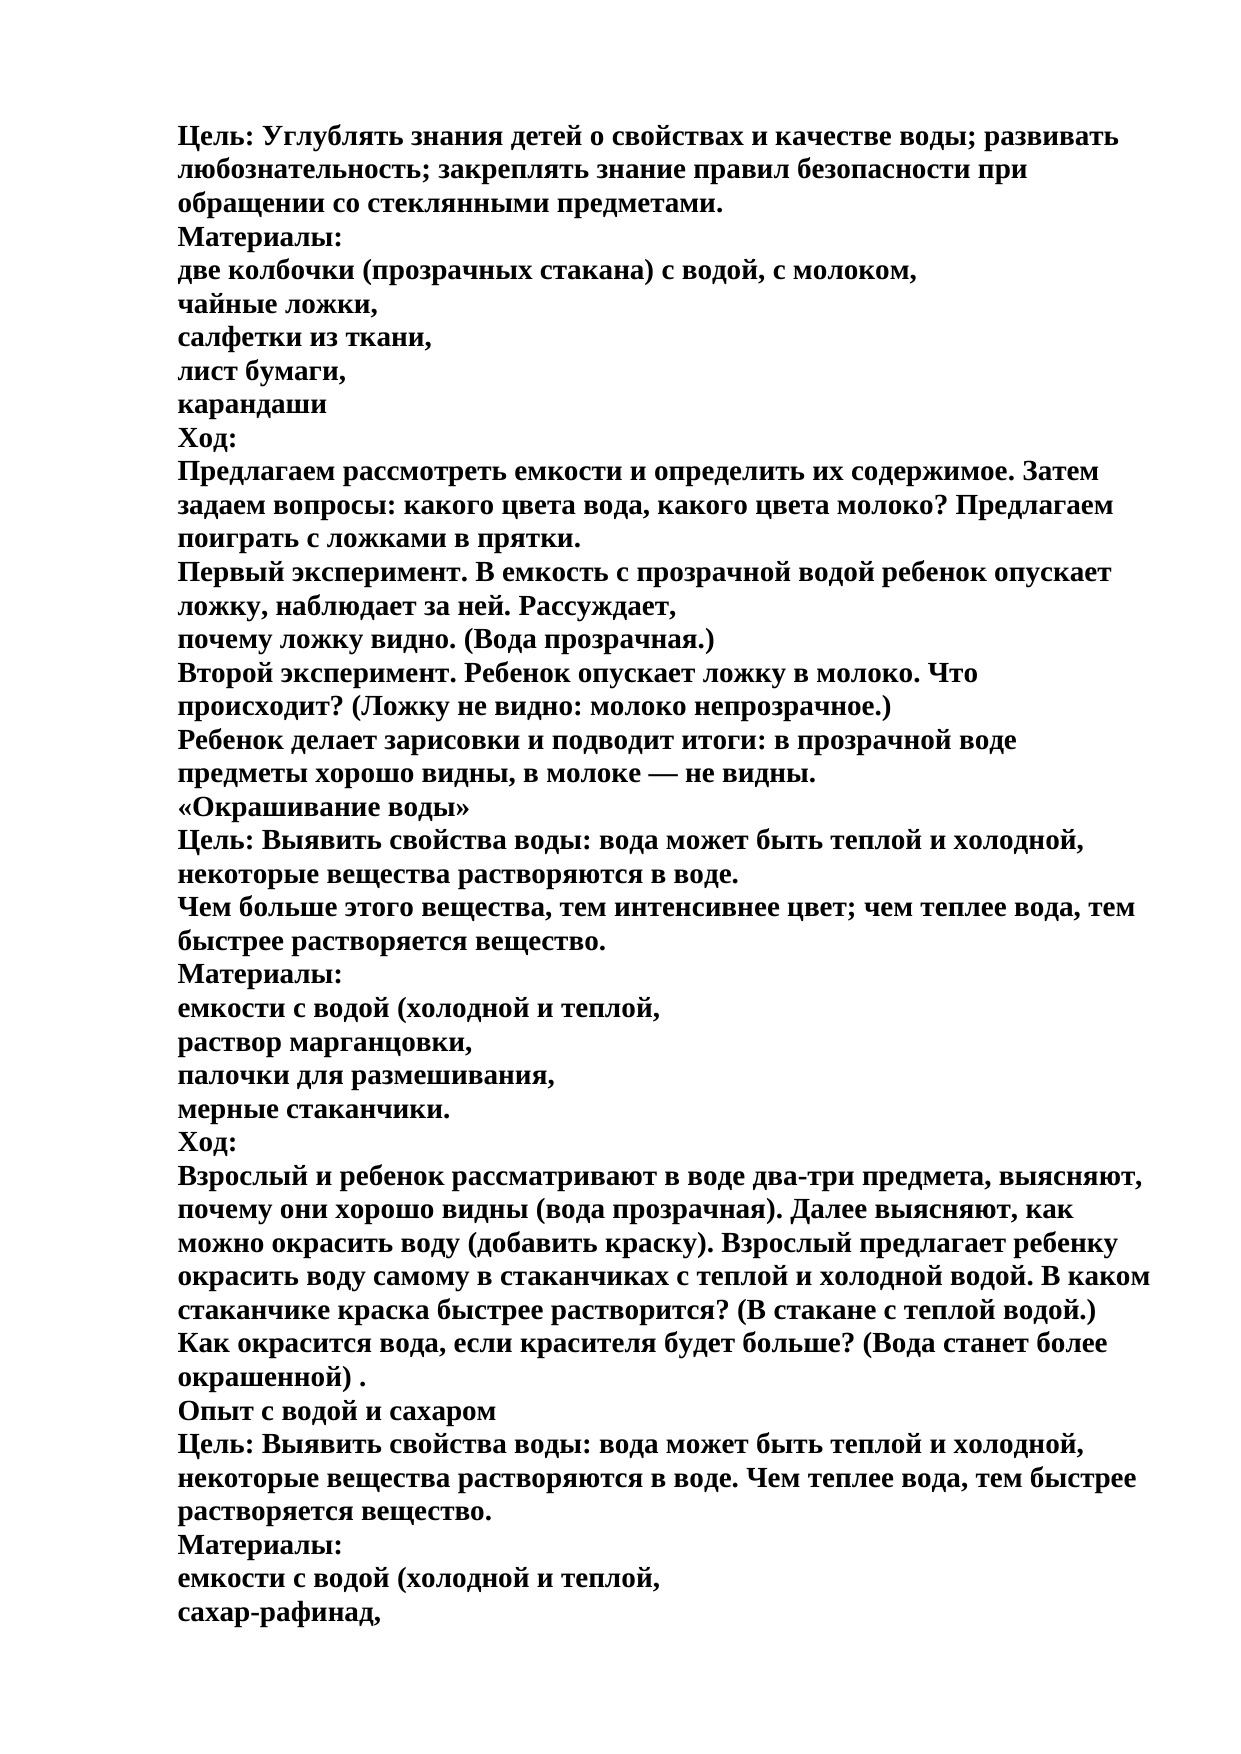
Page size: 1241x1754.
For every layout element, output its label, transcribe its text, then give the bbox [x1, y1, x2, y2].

text Ход: [177, 1124, 1152, 1158]
text Ребенок делает зарисовки и подводит итоги: в прозрачной воде предметы хорошо видны, в молоке — не видны. [177, 722, 1152, 789]
text карандаши [177, 386, 1152, 420]
text раствор марганцовки, [177, 1024, 1152, 1057]
text Материалы: [177, 1527, 1152, 1560]
text Предлагаем рассмотреть емкости и определить их содержимое. Затем задаем вопросы: какого цвета вода, какого цвета молоко? Предлагаем поиграть с ложками в прятки. [177, 453, 1152, 554]
text Материалы: [177, 957, 1152, 990]
text две колбочки (прозрачных стакана) с водой, с молоком, [177, 252, 1152, 286]
text лист бумаги, [177, 353, 1152, 386]
text Чем больше этого вещества, тем интенсивнее цвет; чем теплее вода, тем быстрее растворяется вещество. [177, 889, 1152, 957]
text Опыт с водой и сахаром [177, 1393, 1152, 1426]
text Второй эксперимент. Ребенок опускает ложку в молоко. Что происходит? (Ложку не видно: молоко непрозрачное.) [177, 655, 1152, 722]
text палочки для размешивания, [177, 1057, 1152, 1091]
text емкости с водой (холодной и теплой, [177, 1560, 1152, 1594]
text Цель: Выявить свойства воды: вода может быть теплой и холодной, некоторые вещества растворяются в воде. [177, 822, 1152, 889]
text мерные стаканчики. [177, 1091, 1152, 1124]
text Взрослый и ребенок рассматривают в воде два-три предмета, выясняют, почему они хорошо видны (вода прозрачная). Далее выясняют, как можно окрасить воду (добавить краску). Взрослый предлагает ребенку окрасить воду самому в стаканчиках с теплой и холодной водой. В каком стаканчике краска быстрее растворится? (В стакане с теплой водой.) Как окрасится вода, если красителя будет больше? (Вода станет более окрашенной) . [177, 1158, 1152, 1393]
text салфетки из ткани, [177, 319, 1152, 353]
text сахар-рафинад, [177, 1594, 1152, 1627]
text Цель: Выявить свойства воды: вода может быть теплой и холодной, некоторые вещества растворяются в воде. Чем теплее вода, тем быстрее растворяется вещество. [177, 1426, 1152, 1527]
text «Окрашивание воды» [177, 789, 1152, 822]
text Материалы: [177, 219, 1152, 252]
text чайные ложки, [177, 286, 1152, 319]
text Первый эксперимент. В емкость с прозрачной водой ребенок опускает ложку, наблюдает за ней. Рассуждает, [177, 554, 1152, 621]
text емкости с водой (холодной и теплой, [177, 990, 1152, 1024]
text почему ложку видно. (Вода прозрачная.) [177, 621, 1152, 655]
text Цель: Углублять знания детей о свойствах и качестве воды; развивать любознательность; закреплять знание правил безопасности при обращении со стеклянными предметами. [177, 118, 1152, 219]
text Ход: [177, 420, 1152, 453]
